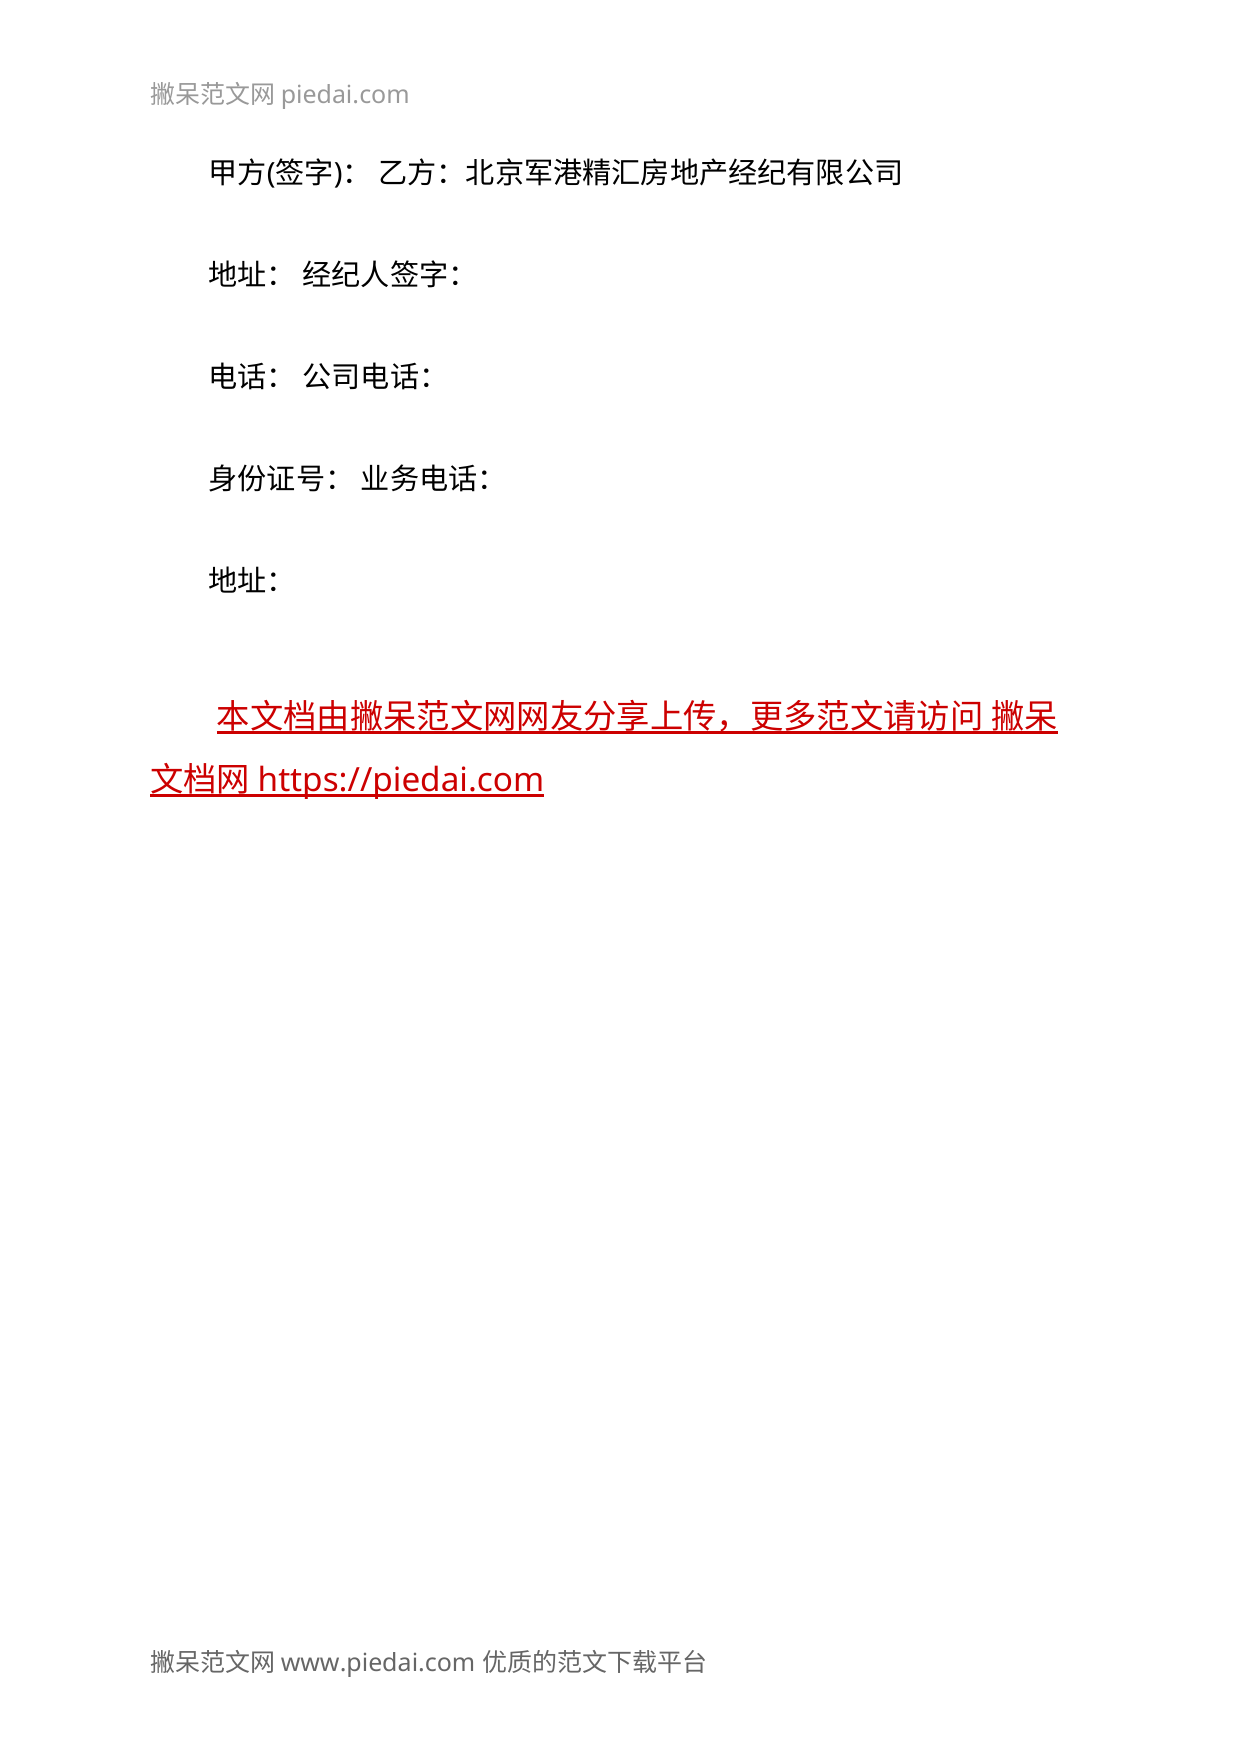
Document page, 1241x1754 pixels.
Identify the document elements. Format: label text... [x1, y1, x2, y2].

text 甲方(签字)： 乙方：北京军港精汇房地产经纪有限公司 [150, 150, 1090, 192]
text 地址： 经纪人签字： [150, 252, 1090, 294]
text 地址： [150, 557, 1090, 599]
text 身份证号： 业务电话： [150, 456, 1090, 498]
text 本文档由撇呆范文网网友分享上传，更多范文请访问 撇呆文档网 https://piedai.com [150, 690, 1090, 801]
text 电话： 公司电话： [150, 354, 1090, 396]
